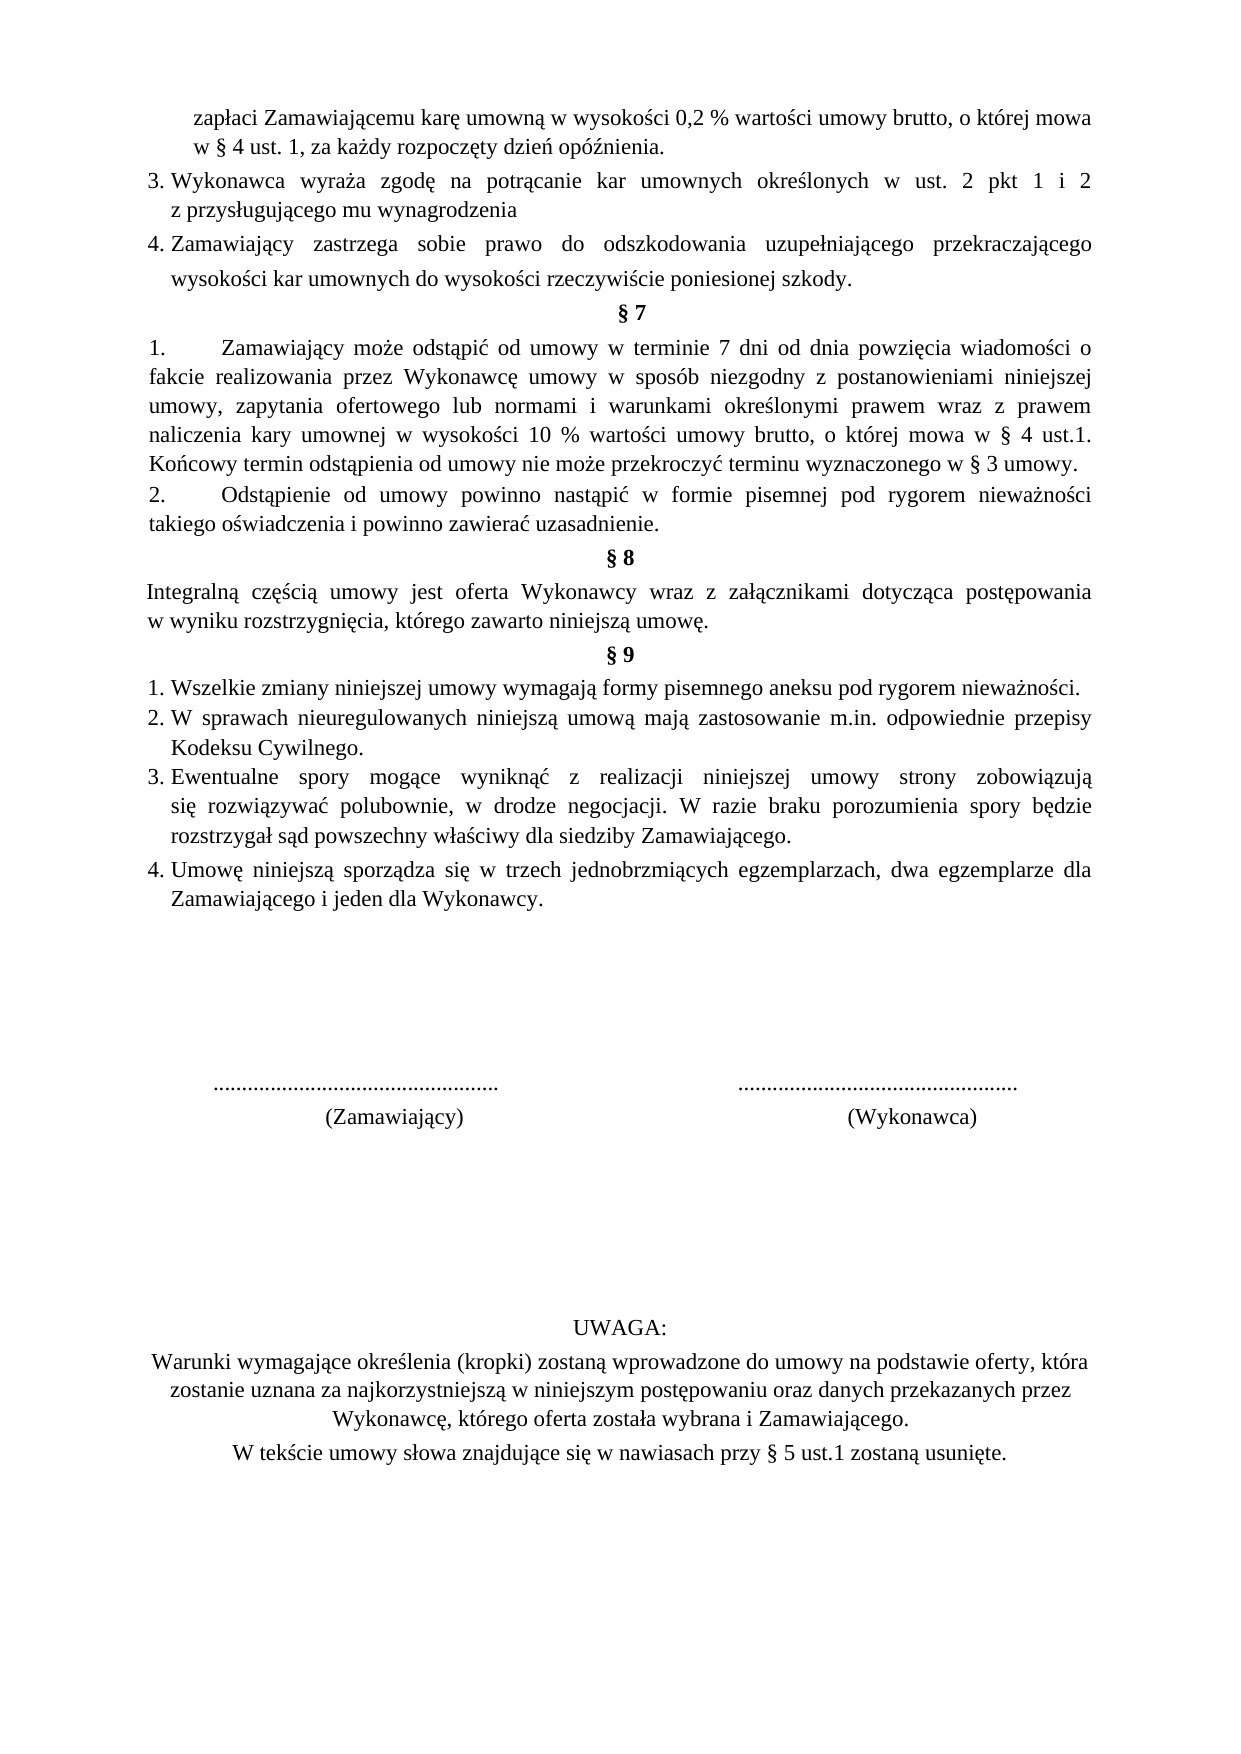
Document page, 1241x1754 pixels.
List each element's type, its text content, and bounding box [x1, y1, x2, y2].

text W tekście umowy słowa znajdujące się w nawiasach przy § 5 ust.1 zostaną usunięte. [147, 1439, 1092, 1465]
list Zamawiający może odstąpić od umowy w terminie 7 dni od dnia powzięcia wiadomości o fakcie realizowania przez Wykonawcę umowy w sposób niezgodny z postanowieniami niniejszej umowy, zapytania ofertowego lub normami i warunkami określonymi prawem wraz z prawem naliczenia kary umownej w wysokości 10 % wartości umowy brutto, o której mowa w § 4 ust.1. Końcowy termin odstąpienia od umowy nie może przekroczyć terminu wyznaczonego w § 3 umowy. [148, 334, 1093, 477]
list Umowę niniejszą sporządza się w trzech jednobrzmiących egzemplarzach, dwa egzemplarze dla Zamawiającego i jeden dla Wykonawcy. [147, 856, 1093, 911]
text .................................................. ................................................. [147, 1069, 1093, 1095]
list W sprawach nieuregulowanych niniejszą umową mają zastosowanie m.in. odpowiednie przepisy Kodeksu Cywilnego. [147, 704, 1093, 760]
text § 8 [147, 544, 1092, 571]
list Wykonawca wyraża zgodę na potrącanie kar umownych określonych w ust. 2 pkt 1 i 2 z przysługującego mu wynagrodzenia [147, 167, 1093, 222]
text Warunki wymagające określenia (kropki) zostaną wprowadzone do umowy na podstawie oferty, która zostanie uznana za najkorzystniejszą w niniejszym postępowaniu oraz danych przekazanych przez Wykonawcę, którego oferta została wybrana i Zamawiającego. [147, 1348, 1093, 1431]
text UWAGA: [147, 1314, 1092, 1340]
text Integralną częścią umowy jest oferta Wykonawcy wraz z załącznikami dotycząca postępowania w wyniku rozstrzygnięcia, którego zawarto niniejszą umowę. [146, 578, 1093, 633]
list Odstąpienie od umowy powinno nastąpić w formie pisemnej pod rygorem nieważności takiego oświadczenia i powinno zawierać uzasadnienie. [148, 481, 1093, 537]
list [193, 104, 1093, 159]
text § 7 [171, 299, 1093, 326]
text § 9 [147, 641, 1092, 667]
text (Zamawiający) (Wykonawca) [147, 1103, 1093, 1129]
list Zamawiający zastrzega sobie prawo do odszkodowania uzupełniającego przekraczającego wysokości kar umownych do wysokości rzeczywiście poniesionej szkody. [147, 230, 1093, 291]
list Ewentualne spory mogące wyniknąć z realizacji niniejszej umowy strony zobowiązują się rozwiązywać polubownie, w drodze negocjacji. W razie braku porozumienia spory będzie rozstrzygał sąd powszechny właściwy dla siedziby Zamawiającego. [147, 763, 1093, 848]
list Wszelkie zmiany niniejszej umowy wymagają formy pisemnego aneksu pod rygorem nieważności. [147, 674, 1093, 701]
